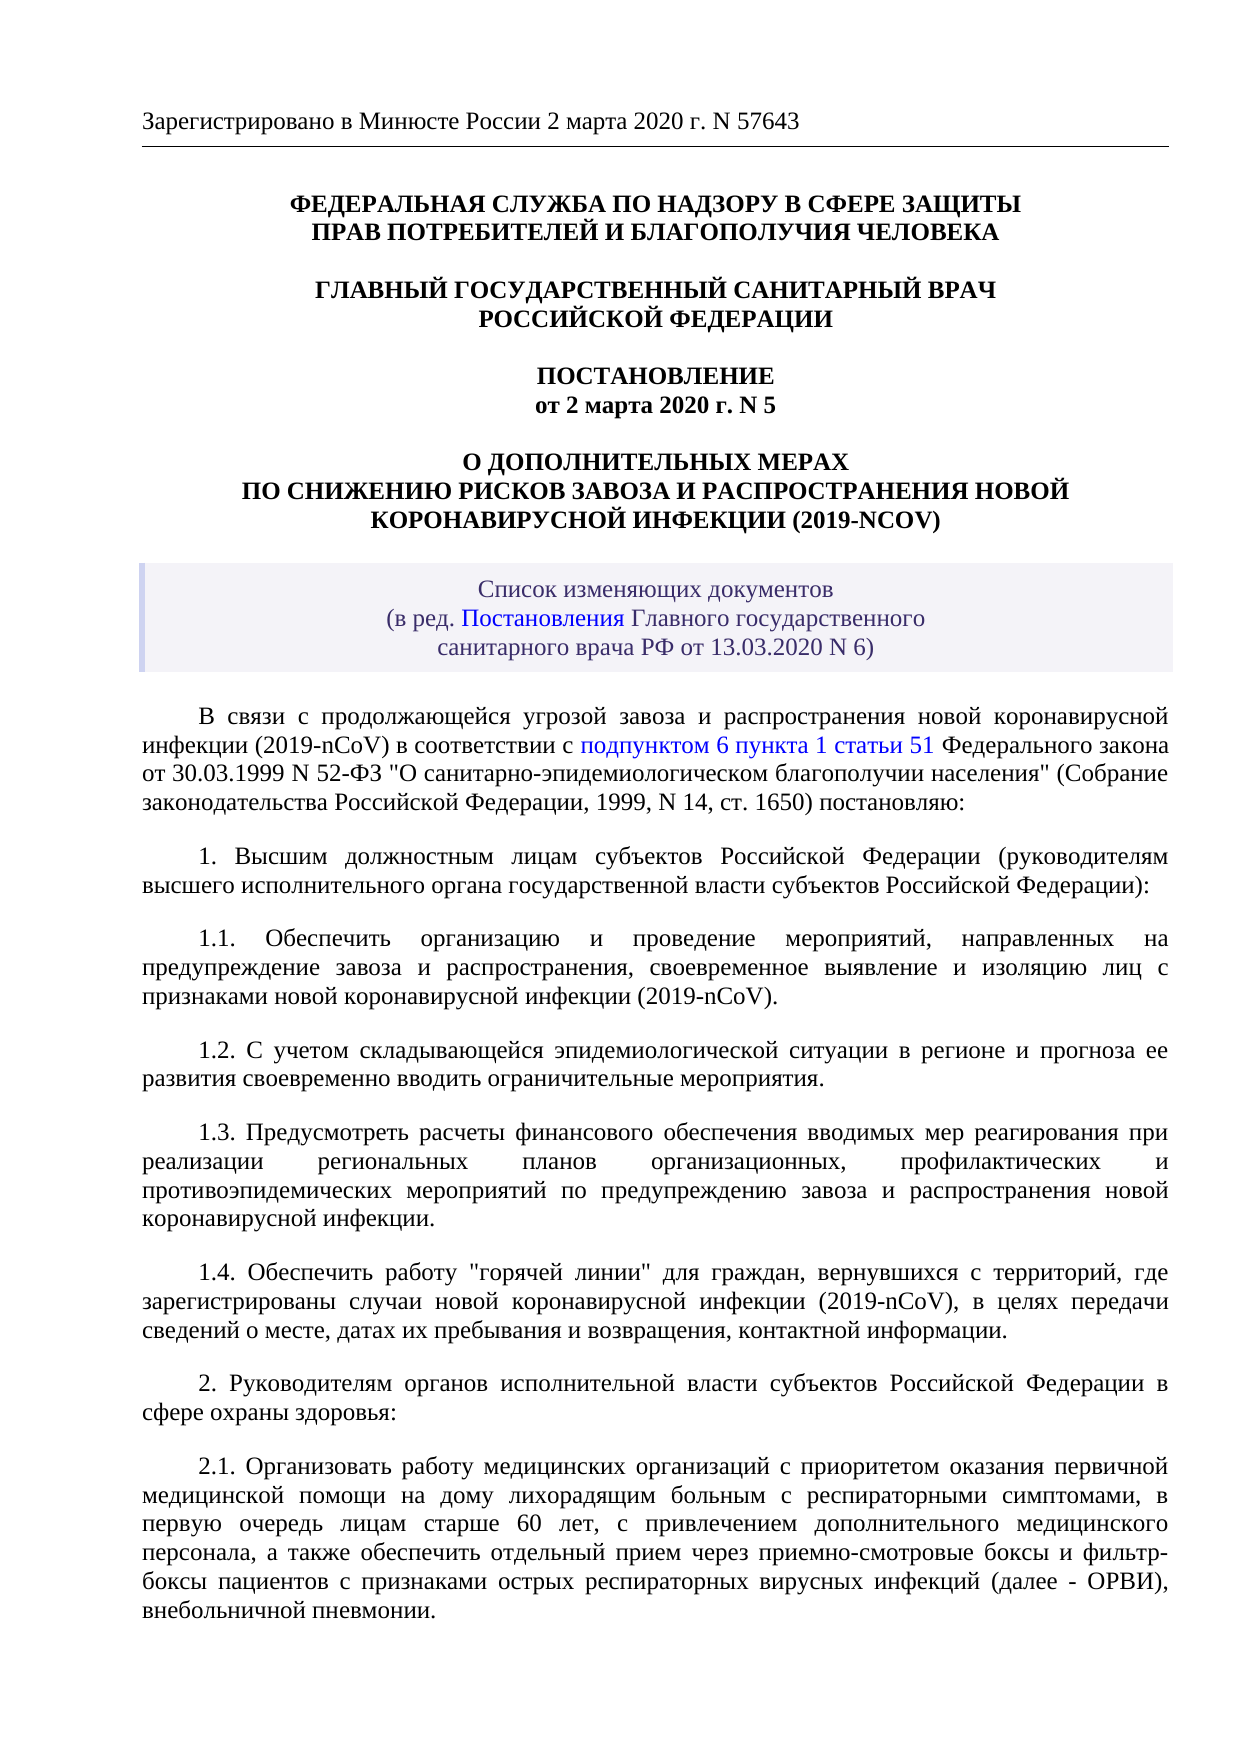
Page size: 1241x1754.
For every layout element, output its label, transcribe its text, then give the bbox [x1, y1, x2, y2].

title ПО СНИЖЕНИЮ РИСКОВ ЗАВОЗА И РАСПРОСТРАНЕНИЯ НОВОЙ [142, 476, 1169, 505]
text 2. Руководителям органов исполнительной власти субъектов Российской Федерации в сфере охраны здоровья: [142, 1368, 1169, 1426]
text 1.3. Предусмотреть расчеты финансового обеспечения вводимых мер реагирования при реализации региональных планов организационных, профилактических и противоэпидемических мероприятий по предупреждению завоза и распространения новой коронавирусной инфекции. [142, 1117, 1169, 1232]
text Зарегистрировано в Минюсте России 2 марта 2020 г. N 57643 [142, 106, 1169, 135]
text 2.1. Организовать работу медицинских организаций с приоритетом оказания первичной медицинской помощи на дому лихорадящим больным с респираторными симптомами, в первую очередь лицам старше 60 лет, с привлечением дополнительного медицинского персонала, а также обеспечить отдельный прием через приемно-смотровые боксы и фильтр-боксы пациентов с признаками острых респираторных вирусных инфекций (далее - ОРВИ), внебольничной пневмонии. [142, 1451, 1169, 1623]
text 1.4. Обеспечить работу "горячей линии" для граждан, вернувшихся с территорий, где зарегистрированы случаи новой коронавирусной инфекции (2019-nCoV), в целях передачи сведений о месте, датах их пребывания и возвращения, контактной информации. [142, 1257, 1169, 1343]
title О ДОПОЛНИТЕЛЬНЫХ МЕРАХ [142, 447, 1169, 476]
title от 2 марта 2020 г. N 5 [142, 390, 1169, 419]
title ПОСТАНОВЛЕНИЕ [142, 361, 1169, 390]
text 1.2. С учетом складывающейся эпидемиологической ситуации в регионе и прогноза ее развития своевременно вводить ограничительные мероприятия. [142, 1035, 1169, 1092]
title ГЛАВНЫЙ ГОСУДАРСТВЕННЫЙ САНИТАРНЫЙ ВРАЧ [142, 275, 1169, 304]
text 1. Высшим должностным лицам субъектов Российской Федерации (руководителям высшего исполнительного органа государственной власти субъектов Российской Федерации): [142, 841, 1169, 898]
title КОРОНАВИРУСНОЙ ИНФЕКЦИИ (2019-NCOV) [142, 505, 1169, 534]
title РОССИЙСКОЙ ФЕДЕРАЦИИ [142, 304, 1169, 332]
text 1.1. Обеспечить организацию и проведение мероприятий, направленных на предупреждение завоза и распространения, своевременное выявление и изоляцию лиц с признаками новой коронавирусной инфекции (2019-nCoV). [142, 923, 1169, 1010]
title ПРАВ ПОТРЕБИТЕЛЕЙ И БЛАГОПОЛУЧИЯ ЧЕЛОВЕКА [142, 217, 1169, 246]
text В связи с продолжающейся угрозой завоза и распространения новой коронавирусной инфекции (2019-nCoV) в соответствии с подпунктом 6 пункта 1 статьи 51 Федерального закона от 30.03.1999 N 52-ФЗ "О санитарно-эпидемиологическом благополучии населения" (Собрание законодательства Российской Федерации, 1999, N 14, ст. 1650) постановляю: [142, 701, 1169, 816]
table_header Список изменяющих документов (в ред. Постановления Главного государственного санитарного врача РФ от 13.03.2020 N 6) [145, 563, 1166, 672]
title ФЕДЕРАЛЬНАЯ СЛУЖБА ПО НАДЗОРУ В СФЕРЕ ЗАЩИТЫ [142, 189, 1169, 217]
